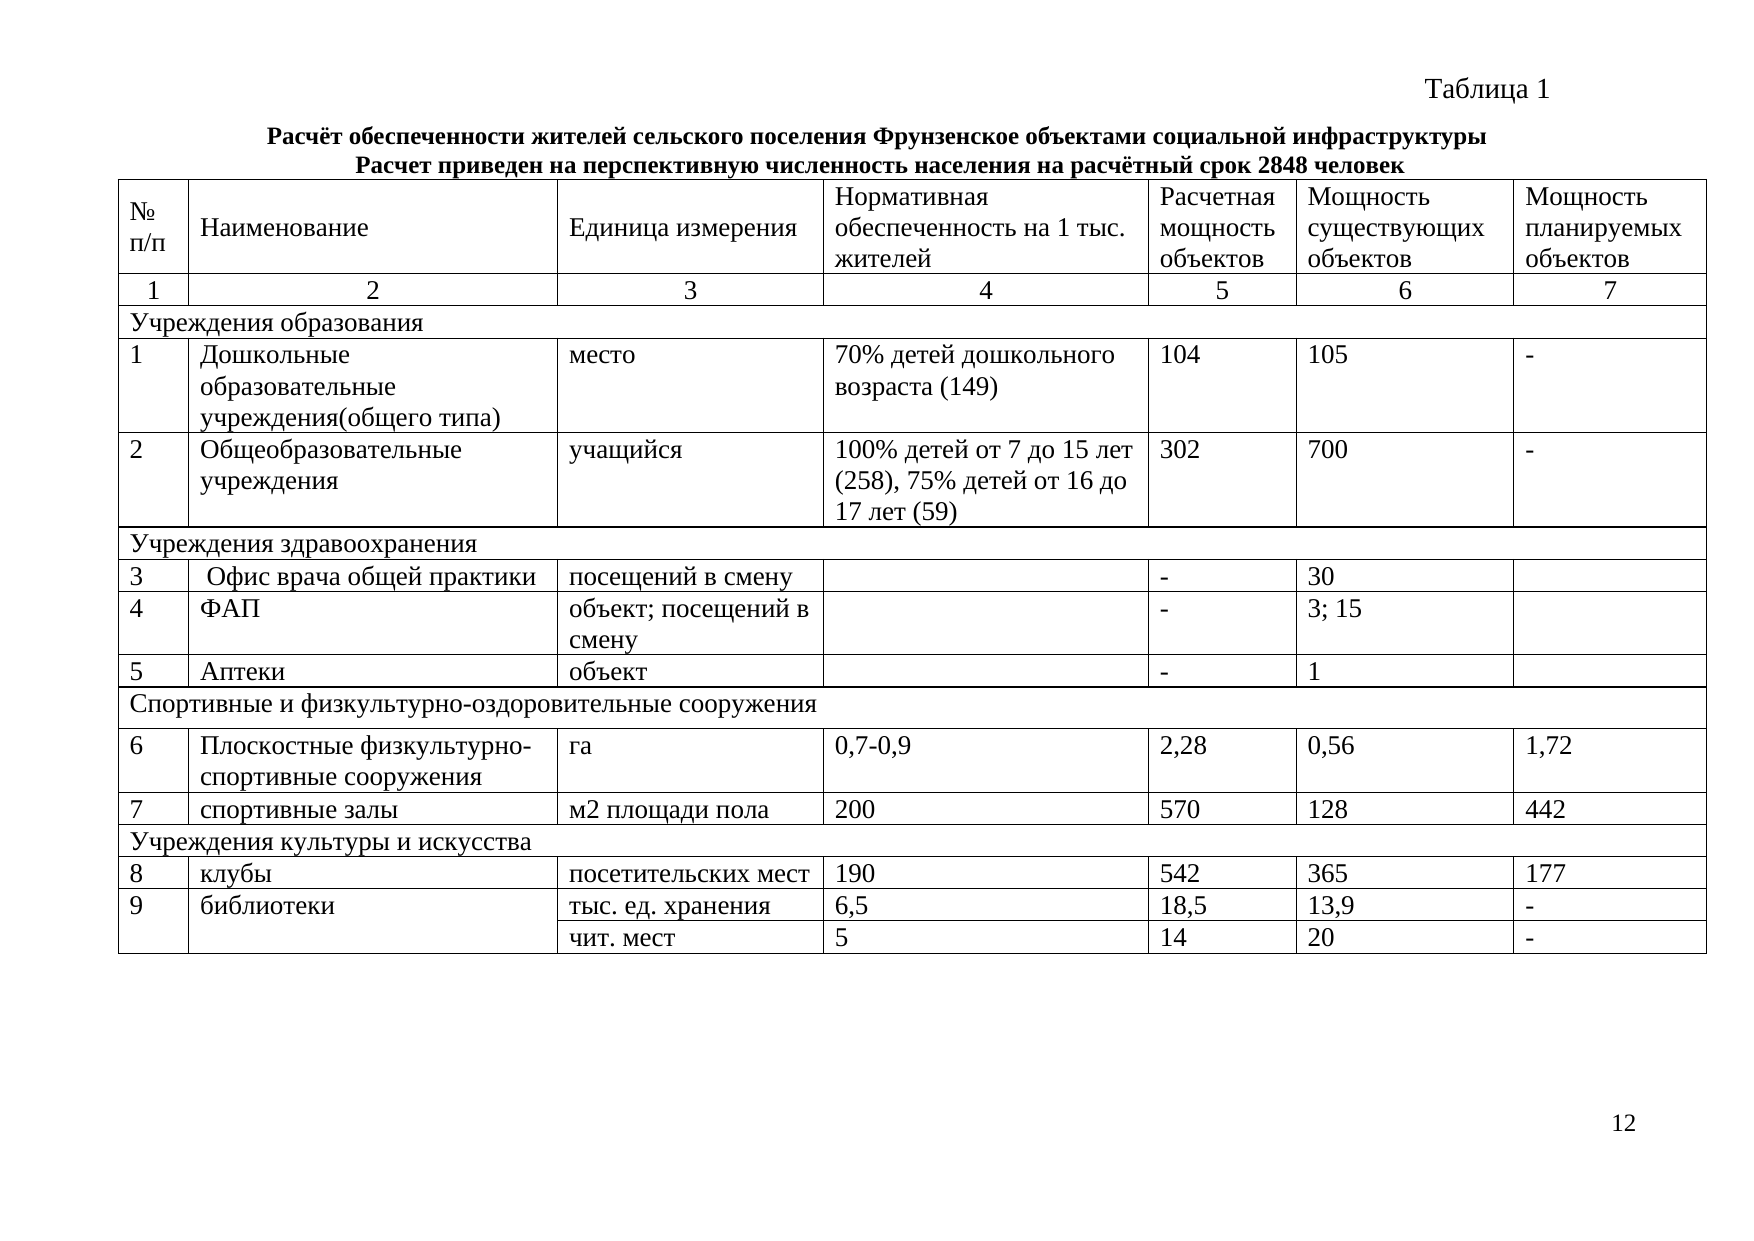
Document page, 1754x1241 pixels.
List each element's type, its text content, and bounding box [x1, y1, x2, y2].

table_cell Учреждения образования [119, 306, 1706, 337]
table_cell 6 [119, 729, 188, 792]
table_cell Спортивные и физкультурно-оздоровительные сооружения [119, 688, 1706, 728]
table_cell [824, 655, 1148, 686]
table_header Расчетная мощность объектов [1149, 180, 1296, 273]
table_cell 128 [1297, 793, 1513, 824]
table_cell 5 [119, 655, 188, 686]
table_header № п/п [119, 180, 188, 273]
table_header Мощность существующих объектов [1297, 180, 1513, 273]
table_cell 1 [1297, 655, 1513, 686]
table_cell 0,7-0,9 [824, 729, 1148, 792]
table_cell - [1149, 655, 1296, 686]
table_cell 30 [1297, 560, 1513, 591]
table_cell 14 [1149, 921, 1296, 953]
table_cell Дошкольные образовательные учреждения(общего типа) [189, 339, 557, 432]
table_cell 70% детей дошкольного возраста (149) [824, 339, 1148, 432]
table_cell клубы [189, 857, 557, 888]
table_cell 105 [1297, 339, 1513, 432]
table_cell посещений в смену [558, 560, 823, 591]
table_cell 1 [119, 339, 188, 432]
table_cell 2 [189, 274, 557, 305]
table_cell объект [558, 655, 823, 686]
table_cell 9 [119, 889, 188, 953]
table_cell 20 [1297, 921, 1513, 953]
table_cell объект; посещений в смену [558, 592, 823, 654]
table_cell посетительских мест [558, 857, 823, 888]
table_cell - [1149, 592, 1296, 654]
table_cell Офис врача общей практики [189, 560, 557, 591]
table_cell Плоскостные физкультурно-спортивные сооружения [189, 729, 557, 792]
table_header Единица измерения [558, 180, 823, 273]
table_cell библиотеки [189, 889, 557, 953]
table_cell 8 [119, 857, 188, 888]
table_cell 1 [119, 274, 188, 305]
table_cell спортивные залы [189, 793, 557, 824]
table_cell 104 [1149, 339, 1296, 432]
table_header Мощность планируемых объектов [1514, 180, 1706, 273]
table_cell чит. мест [558, 921, 823, 953]
table_cell 1,72 [1514, 729, 1706, 792]
table_cell [1514, 592, 1706, 654]
table_cell га [558, 729, 823, 792]
table_cell 6 [1297, 274, 1513, 305]
table_cell 177 [1514, 857, 1706, 888]
table_cell Аптеки [189, 655, 557, 686]
table_cell - [1149, 560, 1296, 591]
table_cell 13,9 [1297, 889, 1513, 920]
table_cell 4 [824, 274, 1148, 305]
table_cell [1514, 560, 1706, 591]
table_cell 4 [119, 592, 188, 654]
table_cell место [558, 339, 823, 432]
table_cell 7 [119, 793, 188, 824]
table_cell 365 [1297, 857, 1513, 888]
table_cell учащийся [558, 433, 823, 526]
table_cell 3 [558, 274, 823, 305]
text Расчет приведен на перспективную численность населения на расчётный срок 2848 человек [118, 150, 1636, 179]
table_cell 570 [1149, 793, 1296, 824]
table_cell 3 [119, 560, 188, 591]
table_header Нормативная обеспеченность на 1 тыс. жителей [824, 180, 1148, 273]
table_header Наименование [189, 180, 557, 273]
table_cell - [1514, 921, 1706, 953]
table_cell 3; 15 [1297, 592, 1513, 654]
table_cell [1514, 655, 1706, 686]
table_cell 700 [1297, 433, 1513, 526]
table_cell - [1514, 433, 1706, 526]
table_cell 200 [824, 793, 1148, 824]
text Расчёт обеспеченности жителей сельского поселения Фрунзенское объектами социальной инфраструктуры [118, 121, 1636, 150]
table_cell 18,5 [1149, 889, 1296, 920]
table_cell 7 [1514, 274, 1706, 305]
table_cell м2 площади пола [558, 793, 823, 824]
table_cell [824, 560, 1148, 591]
table_cell 5 [824, 921, 1148, 953]
table_cell - [1514, 889, 1706, 920]
table_cell Учреждения здравоохранения [119, 528, 1706, 559]
table_cell Учреждения культуры и искусства [119, 825, 1706, 856]
table_cell 5 [1149, 274, 1296, 305]
table_cell [824, 592, 1148, 654]
table_cell 542 [1149, 857, 1296, 888]
table_cell 442 [1514, 793, 1706, 824]
table_cell - [1514, 339, 1706, 432]
text Таблица 1 [118, 71, 1636, 104]
table_cell 190 [824, 857, 1148, 888]
table_cell Общеобразовательные учреждения [189, 433, 557, 526]
table_cell 0,56 [1297, 729, 1513, 792]
table_cell 6,5 [824, 889, 1148, 920]
table_cell 100% детей от 7 до 15 лет (258), 75% детей от 16 до 17 лет (59) [824, 433, 1148, 526]
table_cell 2 [119, 433, 188, 526]
table_cell 302 [1149, 433, 1296, 526]
table_cell 2,28 [1149, 729, 1296, 792]
table_cell тыс. ед. хранения [558, 889, 823, 920]
table_cell ФАП [189, 592, 557, 654]
